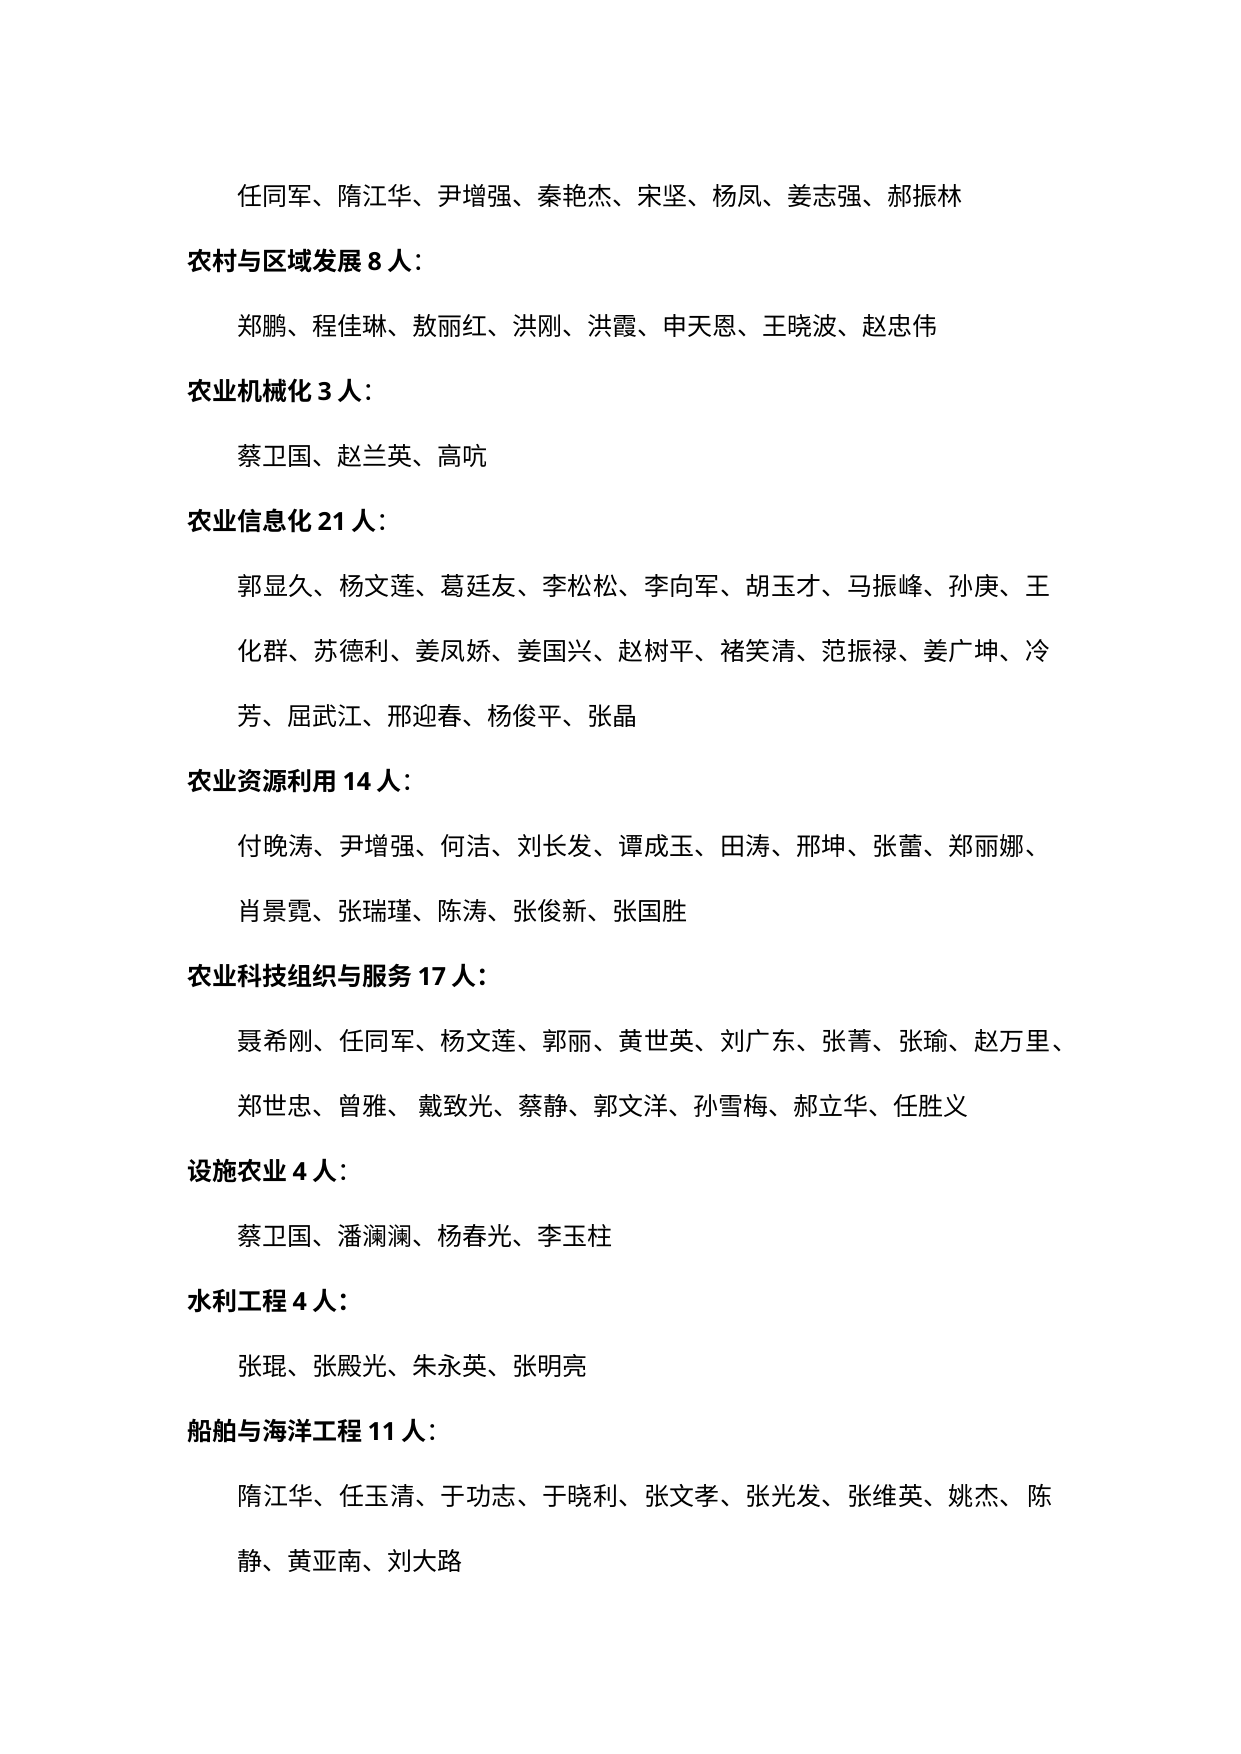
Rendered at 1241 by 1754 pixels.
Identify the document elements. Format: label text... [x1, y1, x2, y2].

text 农业科技组织与服务17人： [187, 942, 1053, 1007]
text 蔡卫国、赵兰英、高吭 [187, 422, 1053, 487]
text 郭显久、杨文莲、葛廷友、李松松、李向军、胡玉才、马振峰、孙庚、王化群、苏德利、姜凤娇、姜国兴、赵树平、褚笑清、范振禄、姜广坤、冷芳、屈武江、邢迎春、杨俊平、张晶 [237, 552, 1053, 747]
text 农业资源利用14人： [187, 747, 1053, 812]
text 农业信息化21人： [187, 487, 1053, 552]
text 聂希刚、任同军、杨文莲、郭丽、黄世英、刘广东、张菁、张瑜、赵万里、郑世忠、曾雅、 戴致光、蔡静、郭文洋、孙雪梅、郝立华、任胜义 [237, 1007, 1053, 1137]
text 水利工程4人： [187, 1267, 1053, 1332]
text 张琨、张殿光、朱永英、张明亮 [187, 1332, 1053, 1397]
text 农村与区域发展8人： [187, 227, 1053, 292]
text 农业机械化3人： [187, 357, 1053, 422]
text 船舶与海洋工程11人： [187, 1397, 1053, 1462]
text 蔡卫国、潘澜澜、杨春光、李玉柱 [187, 1202, 1053, 1267]
text 任同军、隋江华、尹增强、秦艳杰、宋坚、杨凤、姜志强、郝振林 [187, 162, 1053, 227]
text 设施农业4人： [187, 1137, 1053, 1202]
text 隋江华、任玉清、于功志、于晓利、张文孝、张光发、张维英、姚杰、陈静、黄亚南、刘大路 [237, 1462, 1053, 1592]
text 付晚涛、尹增强、何洁、刘长发、谭成玉、田涛、邢坤、张蕾、郑丽娜、肖景霓、张瑞瑾、陈涛、张俊新、张国胜 [237, 812, 1053, 942]
text 郑鹏、程佳琳、敖丽红、洪刚、洪霞、申天恩、王晓波、赵忠伟 [187, 292, 1053, 357]
